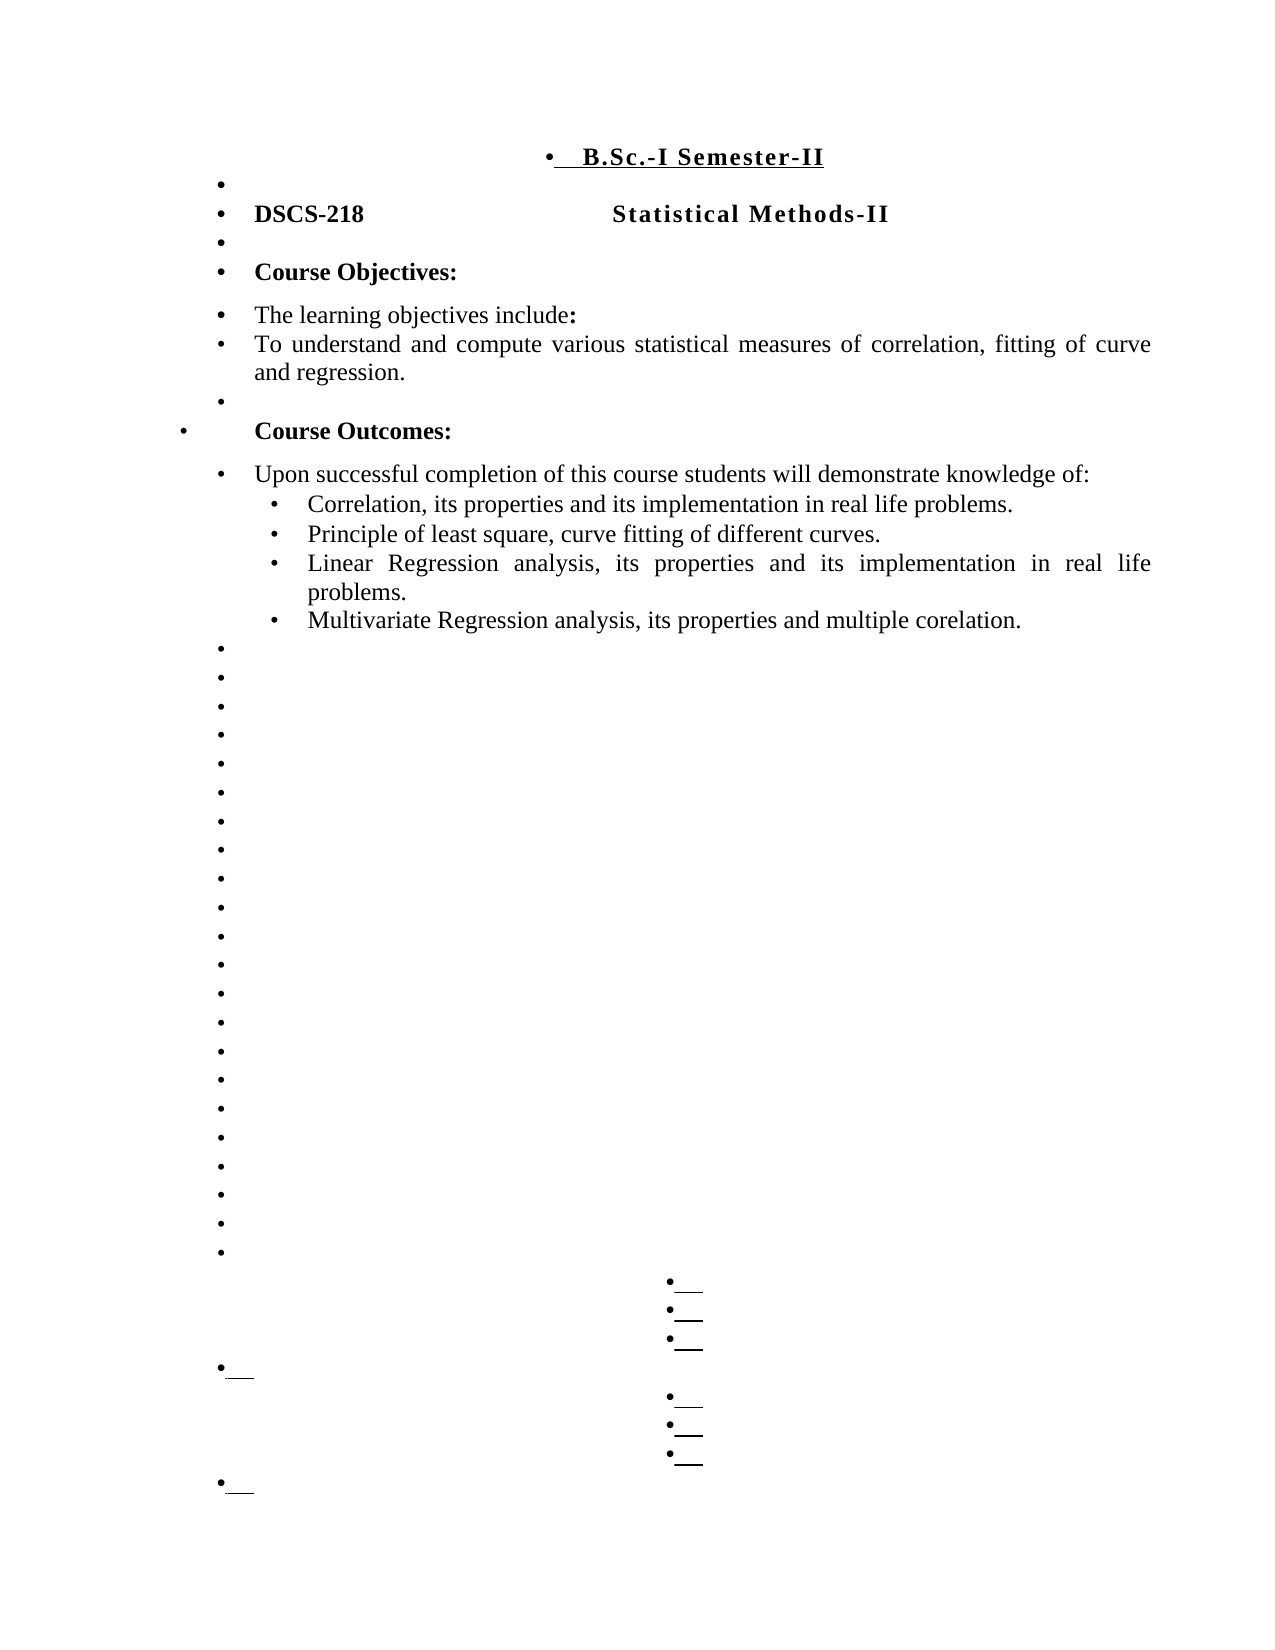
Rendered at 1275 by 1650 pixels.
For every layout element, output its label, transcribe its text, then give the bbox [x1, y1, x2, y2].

text Course Objectives: [217, 257, 1152, 285]
text The learning objectives include: [217, 300, 1152, 329]
text To understand and compute various statistical measures of correlation, fitting of curve and regression. [217, 329, 1152, 386]
list Correlation, its properties and its implementation in real life problems. [270, 489, 1109, 518]
list Principle of least square, curve fitting of different curves. [270, 519, 1109, 548]
list Multivariate Regression analysis, its properties and multiple corelation. [270, 605, 1152, 634]
text B.Sc.-I Semester-II [217, 142, 1152, 170]
text DSCS-218 Statistical Methods-II [217, 199, 1152, 228]
list Linear Regression analysis, its properties and its implementation in real life problems. [270, 548, 1152, 605]
subtitle Course Outcomes: [179, 416, 1152, 445]
text Upon successful completion of this course students will demonstrate knowledge of: [217, 459, 1152, 488]
